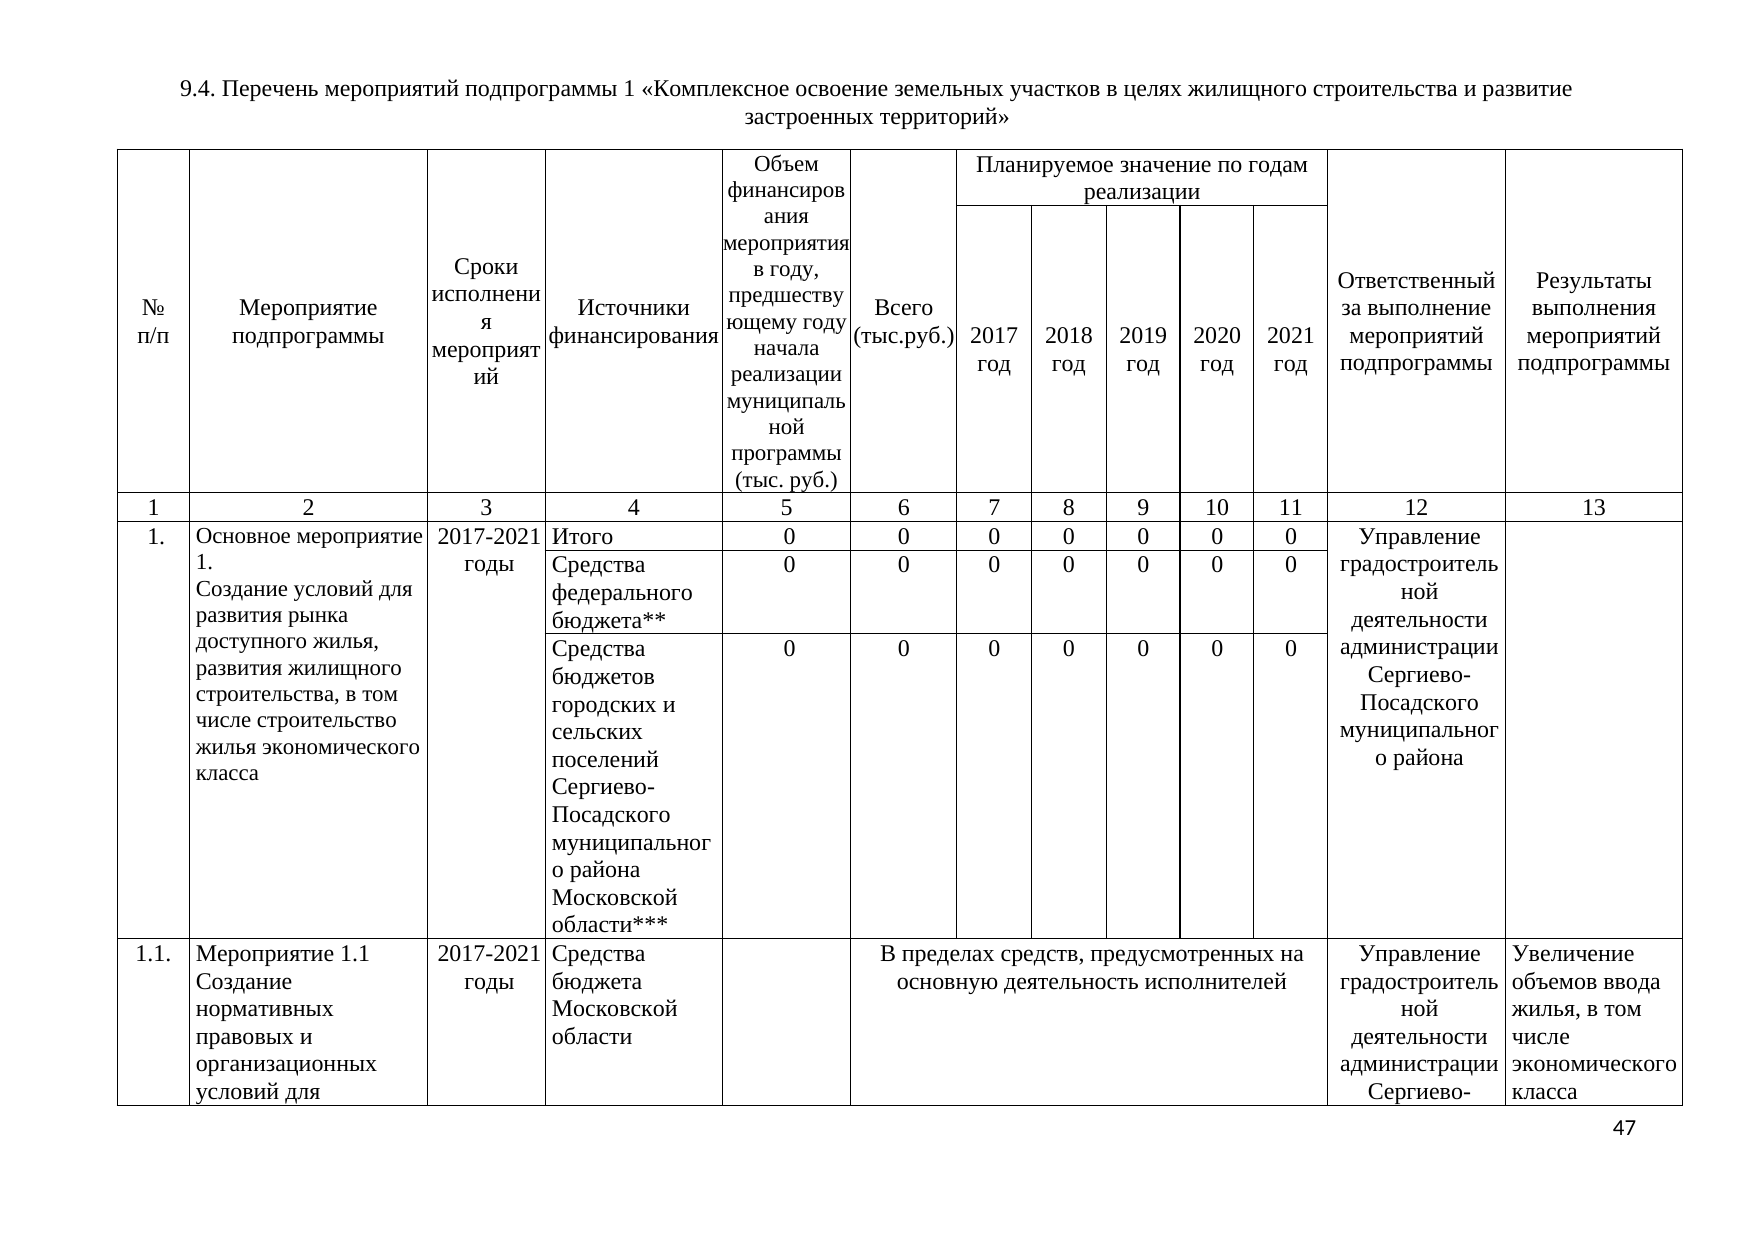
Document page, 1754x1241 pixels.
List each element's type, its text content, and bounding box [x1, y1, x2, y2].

table_cell 4 [546, 493, 722, 521]
table_cell 1. [118, 522, 189, 938]
table_cell 9 [1107, 493, 1179, 521]
table_cell [1506, 522, 1682, 938]
table_cell 11 [1254, 493, 1327, 521]
table_cell 2017-2021 годы [428, 939, 545, 1105]
table_cell 0 [1254, 522, 1327, 549]
table_cell 0 [723, 634, 850, 938]
table_header Источники финансирования [546, 150, 722, 492]
table_cell 13 [1506, 493, 1682, 521]
table_cell 12 [1328, 493, 1505, 521]
table_header Ответственный за выполнение мероприятий подпрограммы [1328, 150, 1505, 492]
table_cell 0 [957, 634, 1031, 938]
table_cell 0 [1107, 634, 1179, 938]
table_cell Управление градостроительной деятельности администрации Сергиево-Посадского муниципального района [1328, 522, 1505, 938]
table_header Планируемое значение по годам реализации [957, 150, 1327, 205]
table_header Объем финансирования мероприятия в году, предшествующему году начала реализации муниципальной программы (тыс. руб.) [723, 150, 850, 492]
table_header № п/п [118, 150, 189, 492]
table_cell 0 [1032, 634, 1106, 938]
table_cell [851, 939, 1327, 1105]
table_cell 5 [723, 493, 850, 521]
table_cell 1 [118, 493, 189, 521]
table_cell 0 [851, 634, 956, 938]
table_cell 8 [1032, 493, 1106, 521]
text 9.4. Перечень мероприятий подпрограммы 1 «Комплексное освоение земельных участков в целях жилищного строительства и развитие застроенных территорий» [118, 74, 1636, 129]
table_cell Средства бюджетов городских и сельских поселений Сергиево-Посадского муниципального района Московской области*** [546, 634, 722, 938]
table_cell 0 [1254, 551, 1327, 633]
table_cell 2 [190, 493, 427, 521]
table_cell 2019 год [1107, 206, 1179, 492]
table_cell Основное мероприятие 1. Создание условий для развития рынка доступного жилья, развития жилищного строительства, в том числе строительство жилья экономического класса [190, 522, 427, 938]
table_header Результаты выполнения мероприятий подпрограммы [1506, 150, 1682, 492]
table_cell 0 [851, 522, 956, 549]
table_cell 0 [851, 551, 956, 633]
table_cell 2020 год [1181, 206, 1253, 492]
table_cell 2017 год [957, 206, 1031, 492]
table_cell 0 [1254, 634, 1327, 938]
table_cell 0 [1181, 551, 1253, 633]
table_cell 2018 год [1032, 206, 1106, 492]
table_cell Средства федерального бюджета** [546, 551, 722, 633]
table_header Всего (тыс.руб.) [851, 150, 956, 492]
table_cell 6 [851, 493, 956, 521]
table_header Мероприятие подпрограммы [190, 150, 427, 492]
table_cell 0 [1032, 551, 1106, 633]
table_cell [1328, 939, 1505, 1105]
table_cell 0 [957, 551, 1031, 633]
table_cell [1506, 939, 1682, 1105]
table_cell 3 [428, 493, 545, 521]
table_cell 2021 год [1254, 206, 1327, 492]
table_cell 0 [1032, 522, 1106, 549]
table_cell 0 [1107, 551, 1179, 633]
table_cell Итого [546, 522, 722, 549]
table_cell 0 [1181, 522, 1253, 549]
table_cell 1.1. [118, 939, 189, 1105]
table_cell [723, 939, 850, 1105]
table_cell 2017-2021 годы [428, 522, 545, 938]
table_cell 0 [723, 551, 850, 633]
table_cell 0 [723, 522, 850, 549]
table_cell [546, 939, 722, 1105]
table_cell 0 [1181, 634, 1253, 938]
table_cell 10 [1181, 493, 1253, 521]
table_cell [190, 939, 427, 1105]
table_cell 7 [957, 493, 1031, 521]
table_cell 0 [1107, 522, 1179, 549]
table_header Сроки исполнения мероприятий [428, 150, 545, 492]
table_cell 0 [957, 522, 1031, 549]
